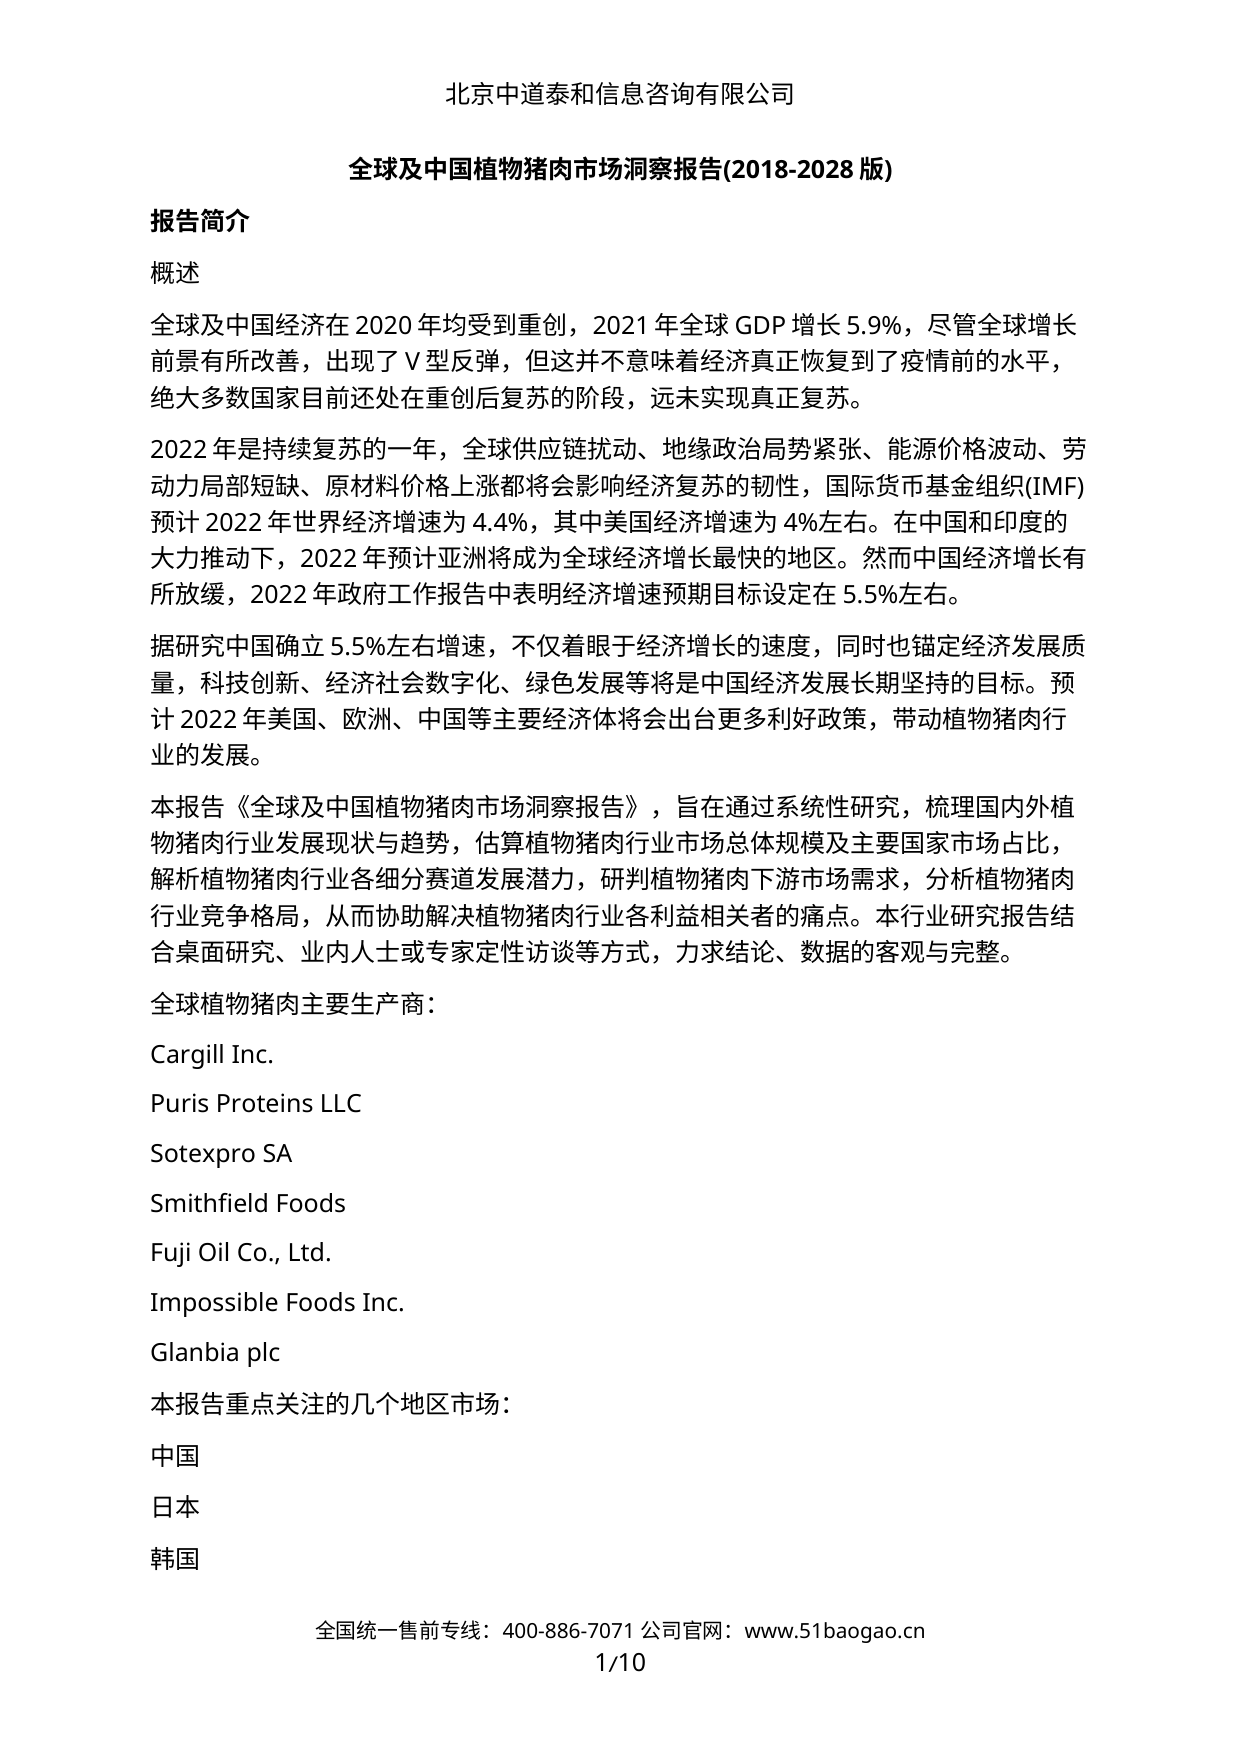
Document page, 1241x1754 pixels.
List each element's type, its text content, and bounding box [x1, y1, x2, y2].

text 概述 [150, 254, 1090, 290]
text Fuji Oil Co., Ltd. [150, 1235, 1090, 1269]
text Puris Proteins LLC [150, 1086, 1090, 1120]
text Sotexpro SA [150, 1136, 1090, 1170]
text 报告简介 [150, 202, 1090, 238]
text Impossible Foods Inc. [150, 1285, 1090, 1319]
text 全球及中国植物猪肉市场洞察报告(2018-2028版) [150, 150, 1090, 186]
text 2022年是持续复苏的一年，全球供应链扰动、地缘政治局势紧张、能源价格波动、劳动力局部短缺、原材料价格上涨都将会影响经济复苏的韧性，国际货币基金组织(IMF)预计2022年世界经济增速为4.4%，其中美国经济增速为4%左右。在中国和印度的大力推动下，2022年预计亚洲将成为全球经济增长最快的地区。然而中国经济增长有所放缓，2022年政府工作报告中表明经济增速预期目标设定在5.5%左右。 [150, 430, 1090, 611]
text Smithfield Foods [150, 1185, 1090, 1219]
text 日本 [150, 1488, 1090, 1524]
text 据研究中国确立5.5%左右增速，不仅着眼于经济增长的速度，同时也锚定经济发展质量，科技创新、经济社会数字化、绿色发展等将是中国经济发展长期坚持的目标。预计2022年美国、欧洲、中国等主要经济体将会出台更多利好政策，带动植物猪肉行业的发展。 [150, 627, 1090, 772]
text 中国 [150, 1436, 1090, 1472]
text Glanbia plc [150, 1334, 1090, 1368]
text 本报告重点关注的几个地区市场： [150, 1384, 1090, 1420]
text 全球植物猪肉主要生产商： [150, 984, 1090, 1021]
text Cargill Inc. [150, 1036, 1090, 1070]
text 韩国 [150, 1540, 1090, 1576]
text 本报告《全球及中国植物猪肉市场洞察报告》，旨在通过系统性研究，梳理国内外植物猪肉行业发展现状与趋势，估算植物猪肉行业市场总体规模及主要国家市场占比，解析植物猪肉行业各细分赛道发展潜力，研判植物猪肉下游市场需求，分析植物猪肉行业竞争格局，从而协助解决植物猪肉行业各利益相关者的痛点。本行业研究报告结合桌面研究、业内人士或专家定性访谈等方式，力求结论、数据的客观与完整。 [150, 787, 1090, 969]
text 全球及中国经济在2020年均受到重创，2021年全球GDP增长5.9%，尽管全球增长前景有所改善，出现了V型反弹，但这并不意味着经济真正恢复到了疫情前的水平，绝大多数国家目前还处在重创后复苏的阶段，远未实现真正复苏。 [150, 306, 1090, 414]
